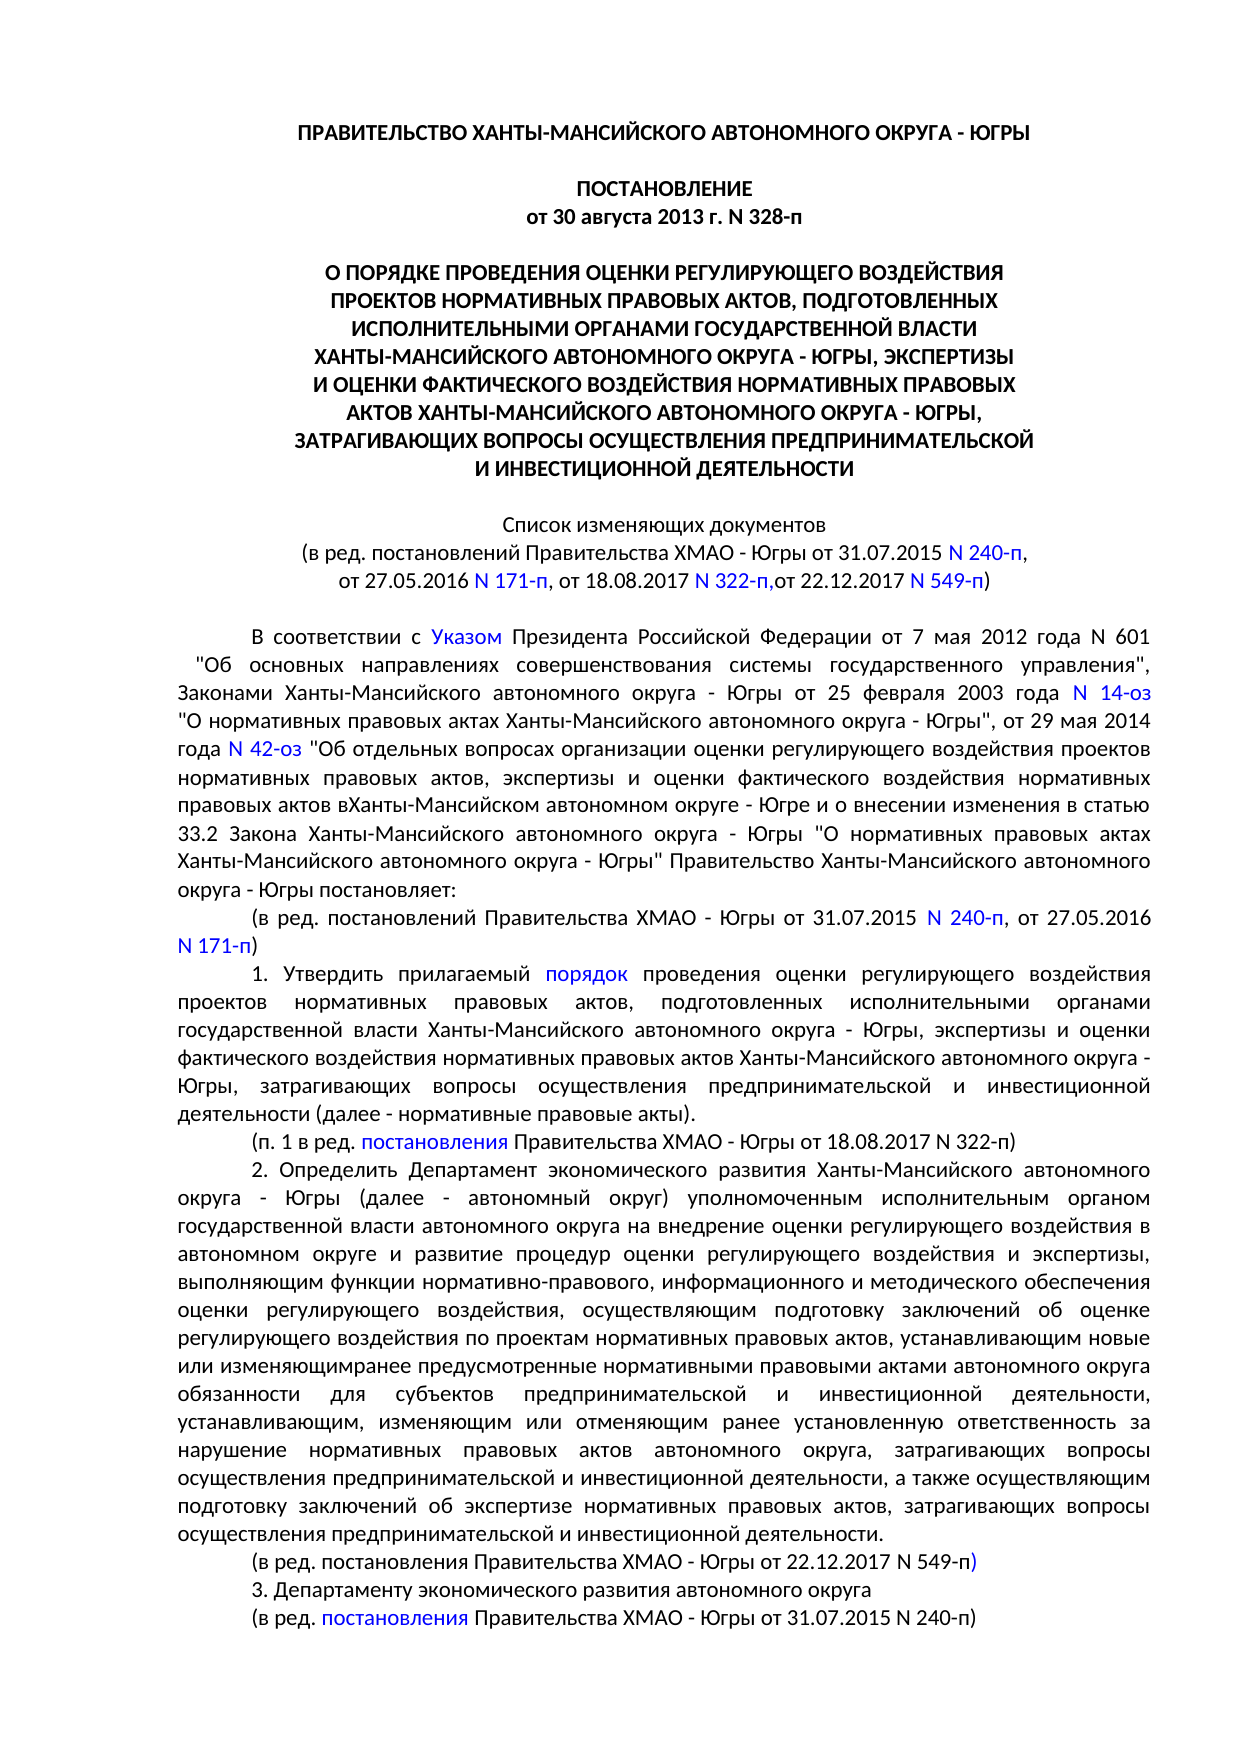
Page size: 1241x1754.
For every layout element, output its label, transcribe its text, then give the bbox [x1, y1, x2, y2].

text (в ред. постановлений Правительства ХМАО - Югры от 31.07.2015 N 240-п, [177, 538, 1152, 566]
text (п. 1 в ред. постановления Правительства ХМАО - Югры от 18.08.2017 N 322-п) [177, 1127, 1152, 1155]
text В соответствии с Указом Президента Российской Федерации от 7 мая 2012 года N 601 "Об основных направлениях совершенствования системы государственного управления", Законами Ханты-Мансийского автономного округа - Югры от 25 февраля 2003 года N 14-оз "О нормативных правовых актах Ханты-Мансийского автономного округа - Югры", от 29 мая 2014 года N 42-оз "Об отдельных вопросах организации оценки регулирующего воздействия проектов нормативных правовых актов, экспертизы и оценки фактического воздействия нормативных правовых актов вХанты-Мансийском автономном округе - Югре и о внесении изменения в статью 33.2 Закона Ханты-Мансийского автономного округа - Югры "О нормативных правовых актах Ханты-Мансийского автономного округа - Югры" Правительство Ханты-Мансийского автономного округа - Югры постановляет: [177, 622, 1152, 903]
text 3. Департаменту экономического развития автономного округа [177, 1575, 1152, 1603]
title ЗАТРАГИВАЮЩИХ ВОПРОСЫ ОСУЩЕСТВЛЕНИЯ ПРЕДПРИНИМАТЕЛЬСКОЙ [177, 426, 1152, 454]
text (в ред. постановления Правительства ХМАО - Югры от 22.12.2017 N 549-п) [177, 1547, 1152, 1575]
text Список изменяющих документов [177, 510, 1152, 538]
text от 27.05.2016 N 171-п, от 18.08.2017 N 322-п,от 22.12.2017 N 549-п) [177, 566, 1152, 594]
title от 30 августа 2013 г. N 328-п [177, 202, 1152, 230]
title ИСПОЛНИТЕЛЬНЫМИ ОРГАНАМИ ГОСУДАРСТВЕННОЙ ВЛАСТИ [177, 314, 1152, 342]
title ПРАВИТЕЛЬСТВО ХАНТЫ-МАНСИЙСКОГО АВТОНОМНОГО ОКРУГА - ЮГРЫ [177, 118, 1152, 146]
text 2. Определить Департамент экономического развития Ханты-Мансийского автономного округа - Югры (далее - автономный округ) уполномоченным исполнительным органом государственной власти автономного округа на внедрение оценки регулирующего воздействия в автономном округе и развитие процедур оценки регулирующего воздействия и экспертизы, выполняющим функции нормативно-правового, информационного и методического обеспечения оценки регулирующего воздействия, осуществляющим подготовку заключений об оценке регулирующего воздействия по проектам нормативных правовых актов, устанавливающим новые или изменяющимранее предусмотренные нормативными правовыми актами автономного округа обязанности для субъектов предпринимательской и инвестиционной деятельности, устанавливающим, изменяющим или отменяющим ранее установленную ответственность за нарушение нормативных правовых актов автономного округа, затрагивающих вопросы осуществления предпринимательской и инвестиционной деятельности, а также осуществляющим подготовку заключений об экспертизе нормативных правовых актов, затрагивающих вопросы осуществления предпринимательской и инвестиционной деятельности. [177, 1155, 1152, 1547]
title ХАНТЫ-МАНСИЙСКОГО АВТОНОМНОГО ОКРУГА - ЮГРЫ, ЭКСПЕРТИЗЫ [177, 342, 1152, 370]
title И ОЦЕНКИ ФАКТИЧЕСКОГО ВОЗДЕЙСТВИЯ НОРМАТИВНЫХ ПРАВОВЫХ [177, 370, 1152, 398]
title ПОСТАНОВЛЕНИЕ [177, 174, 1152, 202]
title О ПОРЯДКЕ ПРОВЕДЕНИЯ ОЦЕНКИ РЕГУЛИРУЮЩЕГО ВОЗДЕЙСТВИЯ [177, 258, 1152, 286]
title ПРОЕКТОВ НОРМАТИВНЫХ ПРАВОВЫХ АКТОВ, ПОДГОТОВЛЕННЫХ [177, 286, 1152, 314]
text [177, 1603, 1152, 1631]
text 1. Утвердить прилагаемый порядок проведения оценки регулирующего воздействия проектов нормативных правовых актов, подготовленных исполнительными органами государственной власти Ханты-Мансийского автономного округа - Югры, экспертизы и оценки фактического воздействия нормативных правовых актов Ханты-Мансийского автономного округа - Югры, затрагивающих вопросы осуществления предпринимательской и инвестиционной деятельности (далее - нормативные правовые акты). [177, 959, 1152, 1127]
text (в ред. постановлений Правительства ХМАО - Югры от 31.07.2015 N 240-п, от 27.05.2016 N 171-п) [177, 903, 1152, 959]
title АКТОВ ХАНТЫ-МАНСИЙСКОГО АВТОНОМНОГО ОКРУГА - ЮГРЫ, [177, 398, 1152, 426]
title И ИНВЕСТИЦИОННОЙ ДЕЯТЕЛЬНОСТИ [177, 454, 1152, 482]
